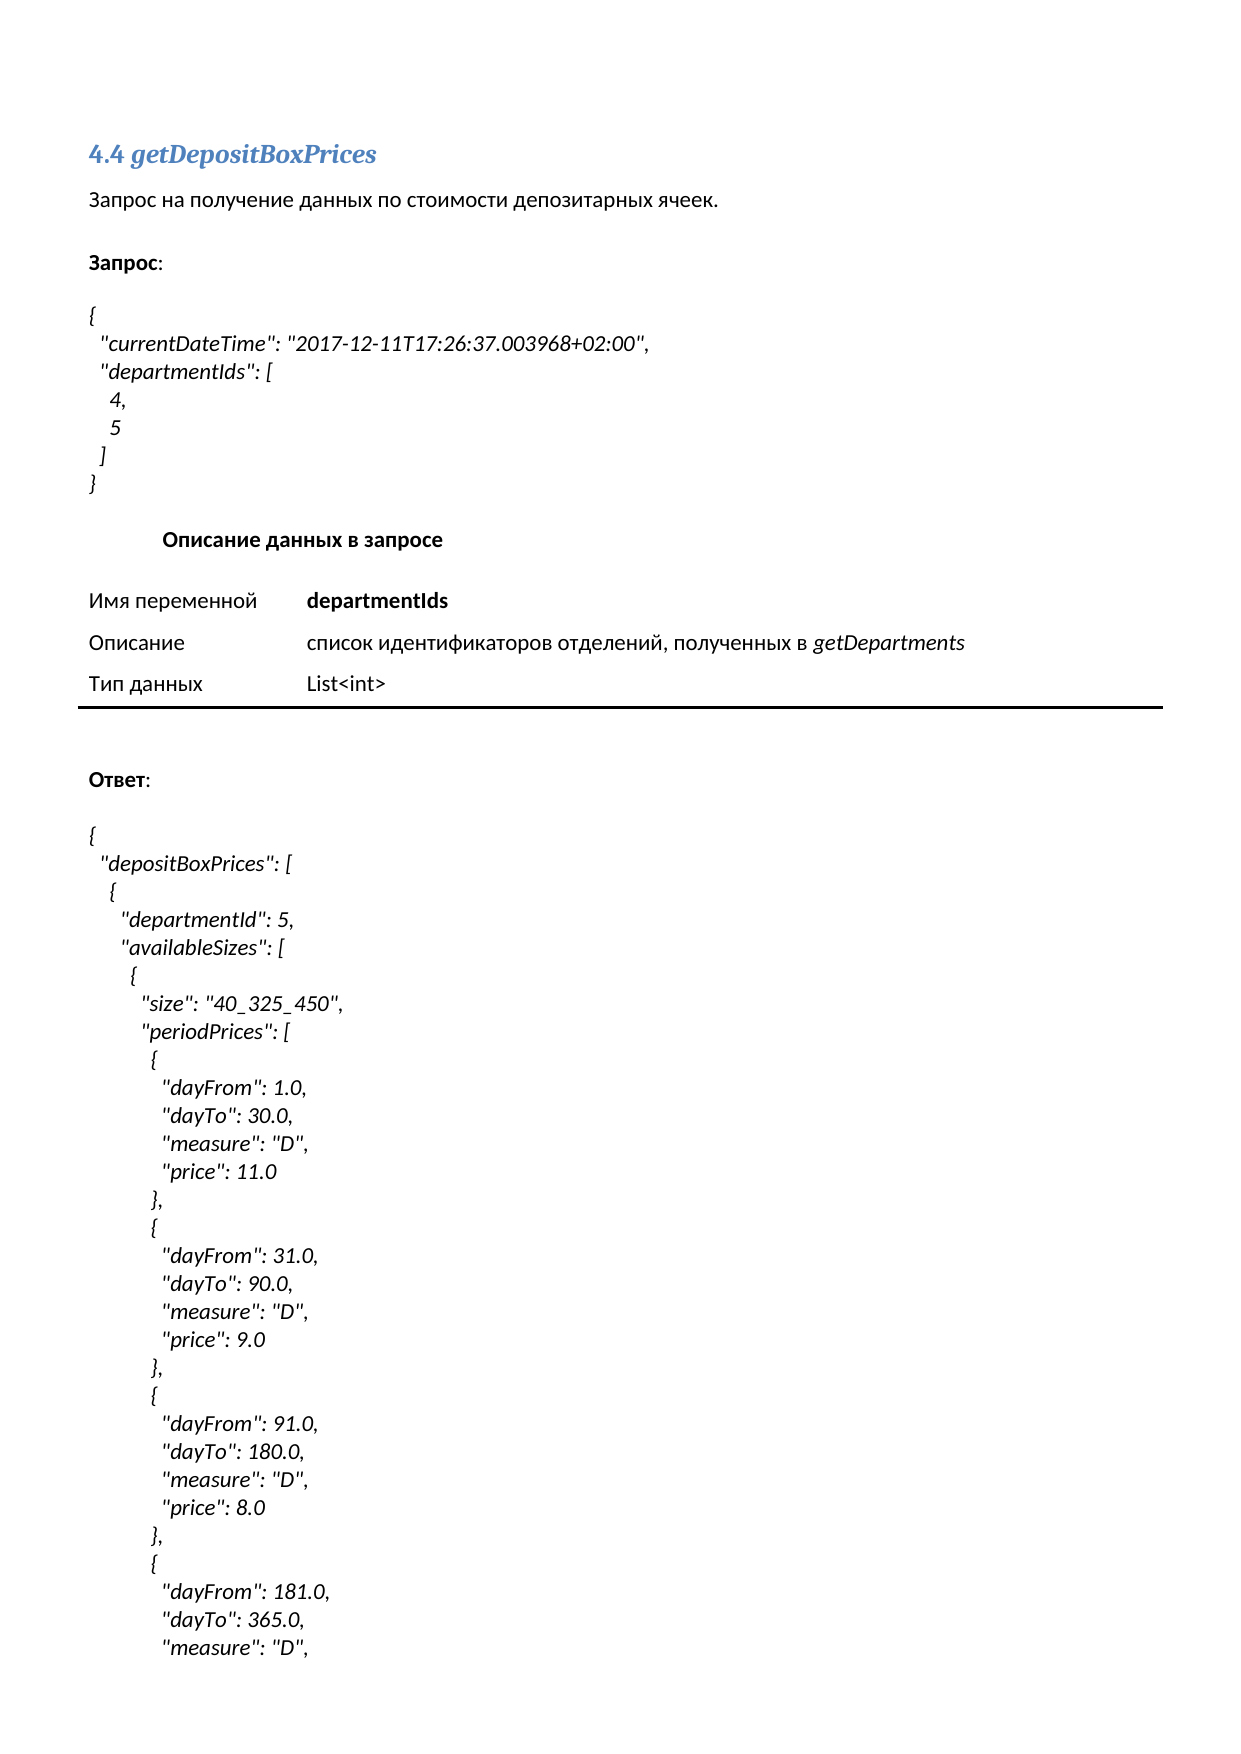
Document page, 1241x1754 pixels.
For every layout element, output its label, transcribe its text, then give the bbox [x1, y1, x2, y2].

text { [89, 961, 1152, 989]
text { [89, 1549, 1152, 1577]
text "size": "40_325_450", [89, 989, 1152, 1017]
text "measure": "D", [89, 1297, 1152, 1325]
text Запрос: [89, 248, 1152, 276]
text "departmentId": 5, [89, 905, 1152, 933]
text } [89, 469, 1152, 498]
text { [89, 1213, 1152, 1241]
text "dayTo": 90.0, [89, 1269, 1152, 1297]
text { [89, 301, 1152, 329]
subtitle 4.4 getDepositBoxPrices [89, 139, 1152, 170]
text "measure": "D", [89, 1129, 1152, 1157]
text "currentDateTime": "2017-12-11T17:26:37.003968+02:00", [89, 329, 1152, 357]
text "dayFrom": 91.0, [89, 1409, 1152, 1437]
text { [89, 1381, 1152, 1409]
text "departmentIds": [ [89, 357, 1152, 386]
text "periodPrices": [ [89, 1017, 1152, 1045]
text "depositBoxPrices": [ [89, 849, 1152, 877]
text "dayFrom": 181.0, [89, 1577, 1152, 1606]
text "measure": "D", [89, 1465, 1152, 1493]
text "dayTo": 30.0, [89, 1101, 1152, 1129]
text Ответ: [89, 765, 1152, 793]
text Запрос на получение данных по стоимости депозитарных ячеек. [89, 186, 1152, 214]
table_cell Описание [78, 623, 295, 664]
text Описание данных в запросе [89, 526, 1152, 554]
text }, [89, 1353, 1152, 1381]
text ] [89, 442, 1152, 469]
text "price": 9.0 [89, 1325, 1152, 1353]
text "dayTo": 365.0, [89, 1606, 1152, 1633]
text { [89, 821, 1152, 849]
table_header departmentIds [295, 582, 1163, 623]
text "price": 11.0 [89, 1157, 1152, 1185]
text "availableSizes": [ [89, 933, 1152, 961]
text "measure": "D", [89, 1633, 1152, 1662]
text "dayFrom": 1.0, [89, 1073, 1152, 1101]
text 4, [89, 386, 1152, 413]
text { [89, 877, 1152, 905]
text "dayFrom": 31.0, [89, 1241, 1152, 1269]
text 5 [89, 413, 1152, 442]
text "dayTo": 180.0, [89, 1437, 1152, 1465]
table_cell список идентификаторов отделений, полученных в getDepartments [295, 623, 1163, 664]
text }, [89, 1185, 1152, 1213]
table_cell Тип данных [78, 664, 295, 706]
text { [89, 1045, 1152, 1073]
text }, [89, 1521, 1152, 1549]
text "price": 8.0 [89, 1493, 1152, 1521]
table_header Имя переменной [78, 582, 295, 623]
table_cell List<int> [295, 664, 1163, 706]
